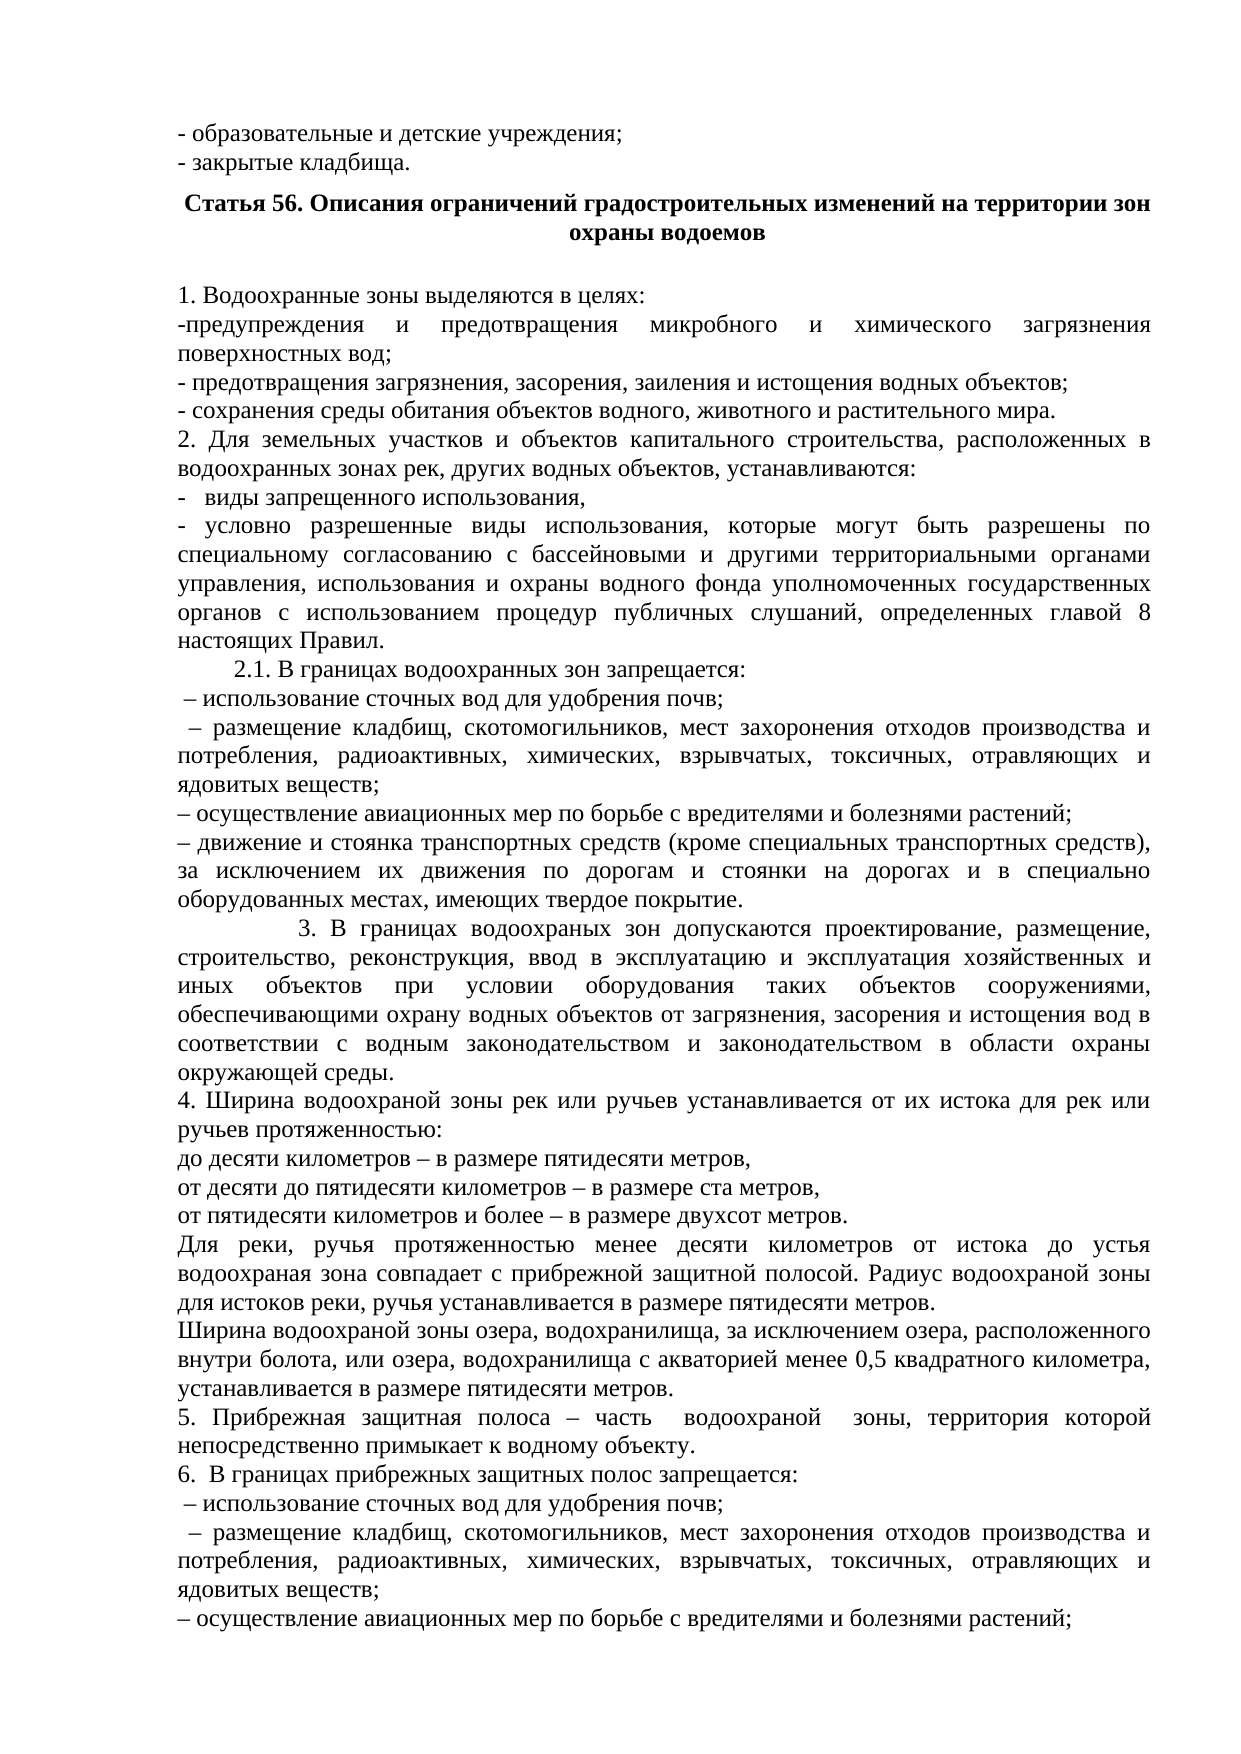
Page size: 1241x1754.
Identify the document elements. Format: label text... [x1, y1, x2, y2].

text Статья 56. Описания ограничений градостроительных изменений на территории зон охраны водоемов [177, 188, 1158, 246]
text от пятидесяти километров и более – в размере двухсот метров. [177, 1201, 1152, 1229]
text - предотвращения загрязнения, засорения, заиления и истощения водных объектов; [177, 367, 1152, 396]
text - образовательные и детские учреждения; [177, 118, 1152, 147]
text до десяти километров – в размере пятидесяти метров, [177, 1143, 1152, 1172]
text - условно разрешенные виды использования, которые могут быть разрешены по специальному согласованию с бассейновыми и другими территориальными органами управления, использования и охраны водного фонда уполномоченных государственных органов с использованием процедур публичных слушаний, определенных главой 8 настоящих Правил. [177, 511, 1152, 654]
text Ширина водоохраной зоны озера, водохранилища, за исключением озера, расположенного внутри болота, или озера, водохранилища с акваторией менее 0,5 квадратного километра, устанавливается в размере пятидесяти метров. [177, 1316, 1152, 1402]
text – размещение кладбищ, скотомогильников, мест захоронения отходов производства и потребления, радиоактивных, химических, взрывчатых, токсичных, отравляющих и ядовитых веществ; [177, 1517, 1152, 1603]
text 5. Прибрежная защитная полоса – часть водоохраной зоны, территория которой непосредственно примыкает к водному объекту. [177, 1402, 1152, 1459]
text 2.1. В границах водоохранных зон запрещается: [177, 654, 1152, 683]
text - сохранения среды обитания объектов водного, животного и растительного мира. [177, 396, 1152, 424]
text от десяти до пятидесяти километров – в размере ста метров, [177, 1172, 1152, 1201]
text – размещение кладбищ, скотомогильников, мест захоронения отходов производства и потребления, радиоактивных, химических, взрывчатых, токсичных, отравляющих и ядовитых веществ; [177, 712, 1152, 798]
text – движение и стоянка транспортных средств (кроме специальных транспортных средств), за исключением их движения по дорогам и стоянки на дорогах и в специально оборудованных местах, имеющих твердое покрытие. [177, 827, 1152, 913]
text - закрытые кладбища. [177, 147, 1152, 176]
text 1. Водоохранные зоны выделяются в целях: [177, 281, 1152, 309]
text – использование сточных вод для удобрения почв; [177, 683, 1152, 712]
text – осуществление авиационных мер по борьбе с вредителями и болезнями растений; [177, 798, 1152, 827]
text 6. В границах прибрежных защитных полос запрещается: [177, 1459, 1152, 1488]
text 3. В границах водоохраных зон допускаются проектирование, размещение, строительство, реконструкция, ввод в эксплуатацию и эксплуатация хозяйственных и иных объектов при условии оборудования таких объектов сооружениями, обеспечивающими охрану водных объектов от загрязнения, засорения и истощения вод в соответствии с водным законодательством и законодательством в области охраны окружающей среды. [177, 913, 1152, 1086]
text 2. Для земельных участков и объектов капитального строительства, расположенных в водоохранных зонах рек, других водных объектов, устанавливаются: [177, 424, 1152, 482]
text – использование сточных вод для удобрения почв; [177, 1488, 1152, 1517]
text -предупреждения и предотвращения микробного и химического загрязнения поверхностных вод; [177, 309, 1152, 367]
text – осуществление авиационных мер по борьбе с вредителями и болезнями растений; [177, 1603, 1152, 1632]
text - виды запрещенного использования, [177, 482, 1152, 511]
text Для реки, ручья протяженностью менее десяти километров от истока до устья водоохраная зона совпадает с прибрежной защитной полосой. Радиус водоохраной зоны для истоков реки, ручья устанавливается в размере пятидесяти метров. [177, 1229, 1152, 1316]
text 4. Ширина водоохраной зоны рек или ручьев устанавливается от их истока для рек или ручьев протяженностью: [177, 1086, 1152, 1143]
